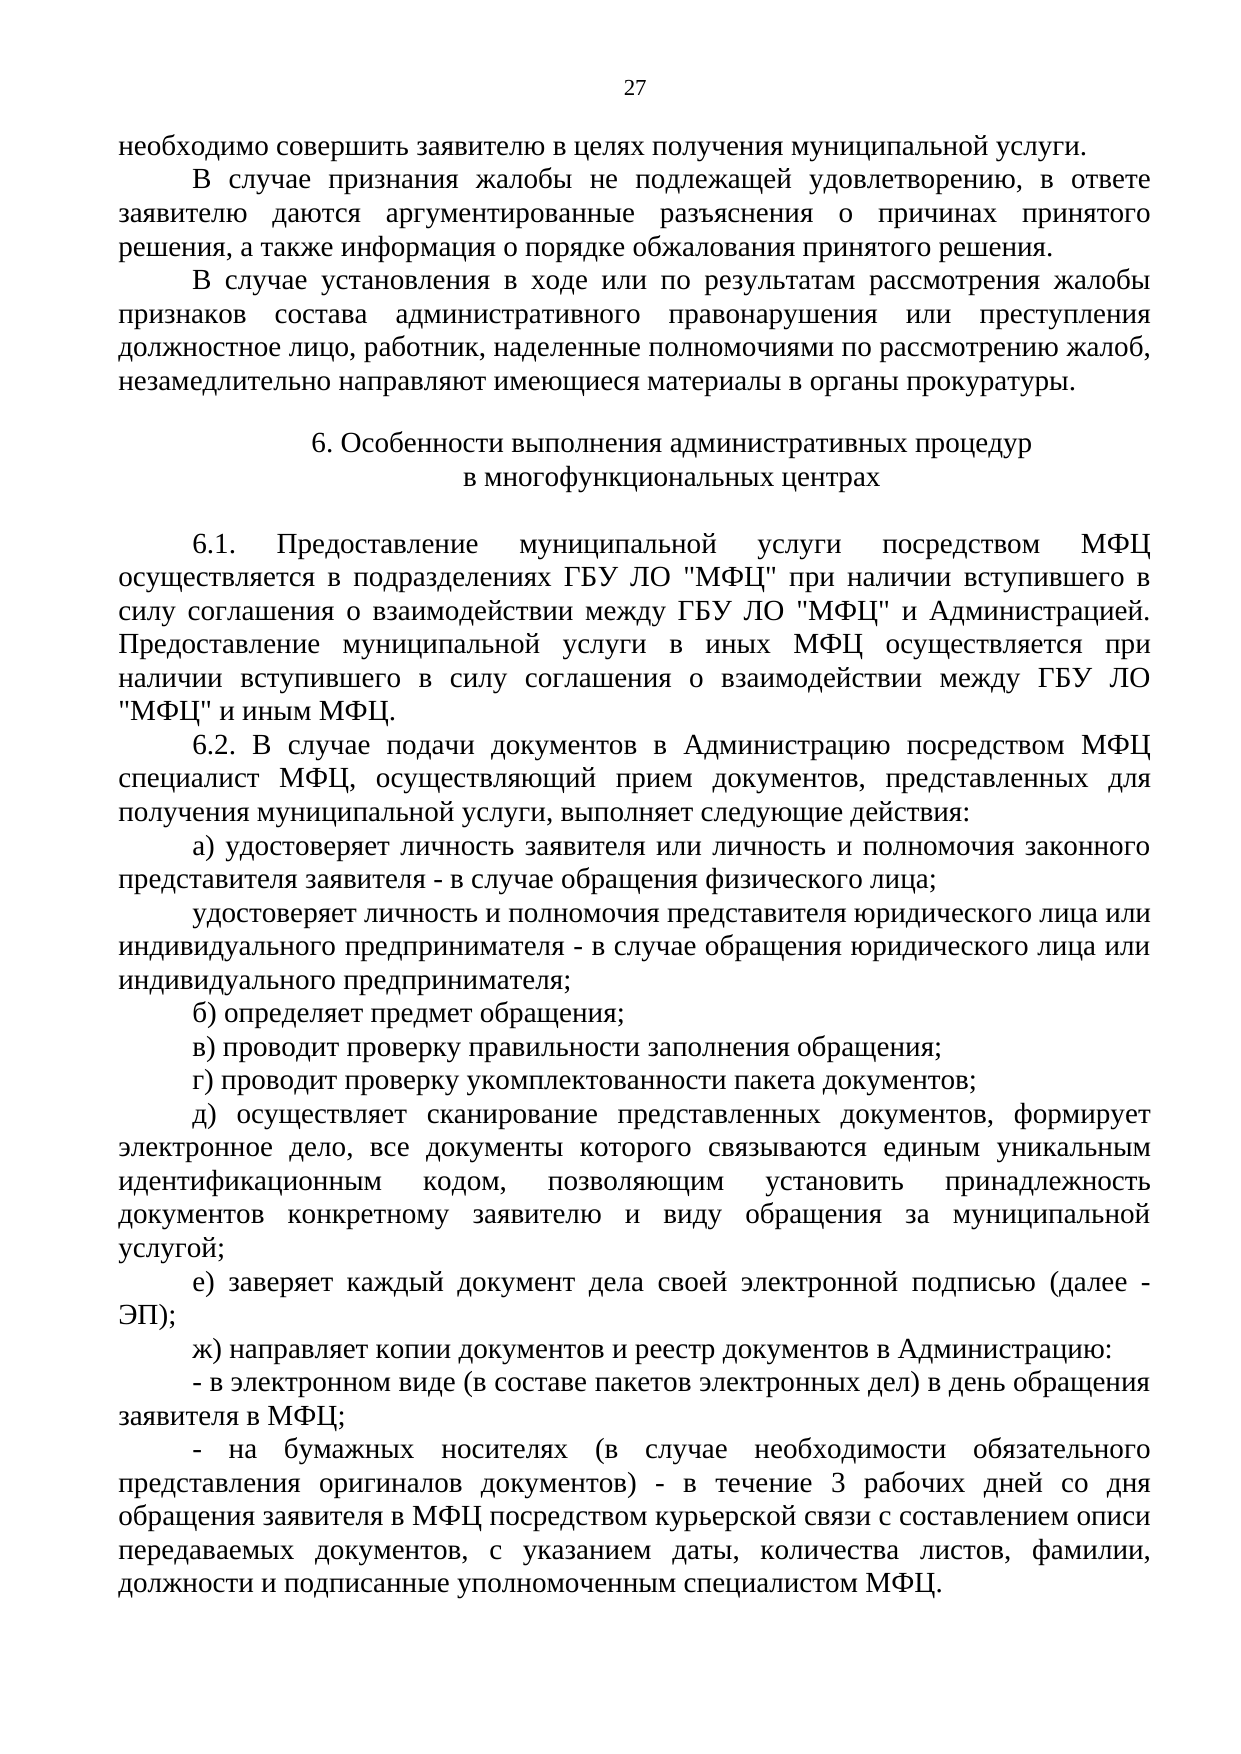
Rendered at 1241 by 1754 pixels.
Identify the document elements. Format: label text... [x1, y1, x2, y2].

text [118, 128, 1152, 162]
text 6.1. Предоставление муниципальной услуги посредством МФЦ осуществляется в подразделениях ГБУ ЛО "МФЦ" при наличии вступившего в силу соглашения о взаимодействии между ГБУ ЛО "МФЦ" и Администрацией. Предоставление муниципальной услуги в иных МФЦ осуществляется при наличии вступившего в силу соглашения о взаимодействии между ГБУ ЛО "МФЦ" и иным МФЦ. [118, 526, 1152, 727]
text д) осуществляет сканирование представленных документов, формирует электронное дело, все документы которого связываются единым уникальным идентификационным кодом, позволяющим установить принадлежность документов конкретному заявителю и виду обращения за муниципальной услугой; [118, 1096, 1152, 1264]
text е) заверяет каждый документ дела своей электронной подписью (далее - ЭП); [118, 1264, 1152, 1331]
text - в электронном виде (в составе пакетов электронных дел) в день обращения заявителя в МФЦ; [118, 1364, 1152, 1431]
text В случае установления в ходе или по результатам рассмотрения жалобы признаков состава административного правонарушения или преступления должностное лицо, работник, наделенные полномочиями по рассмотрению жалоб, незамедлительно направляют имеющиеся материалы в органы прокуратуры. [118, 262, 1152, 396]
text 6.2. В случае подачи документов в Администрацию посредством МФЦ специалист МФЦ, осуществляющий прием документов, представленных для получения муниципальной услуги, выполняет следующие действия: [118, 727, 1152, 828]
text в многофункциональных центрах [118, 459, 1152, 492]
text г) проводит проверку укомплектованности пакета документов; [118, 1062, 1152, 1096]
text б) определяет предмет обращения; [118, 995, 1152, 1029]
text в) проводит проверку правильности заполнения обращения; [118, 1029, 1152, 1062]
text ж) направляет копии документов и реестр документов в Администрацию: [118, 1331, 1152, 1364]
text - на бумажных носителях (в случае необходимости обязательного представления оригиналов документов) - в течение 3 рабочих дней со дня обращения заявителя в МФЦ посредством курьерской связи с составлением описи передаваемых документов, с указанием даты, количества листов, фамилии, должности и подписанные уполномоченным специалистом МФЦ. [118, 1431, 1152, 1599]
text В случае признания жалобы не подлежащей удовлетворению, в ответе заявителю даются аргументированные разъяснения о причинах принятого решения, а также информация о порядке обжалования принятого решения. [118, 162, 1152, 262]
text 6. Особенности выполнения административных процедур [118, 425, 1152, 459]
text а) удостоверяет личность заявителя или личность и полномочия законного представителя заявителя - в случае обращения физического лица; [118, 828, 1152, 895]
text удостоверяет личность и полномочия представителя юридического лица или индивидуального предпринимателя - в случае обращения юридического лица или индивидуального предпринимателя; [118, 895, 1152, 995]
